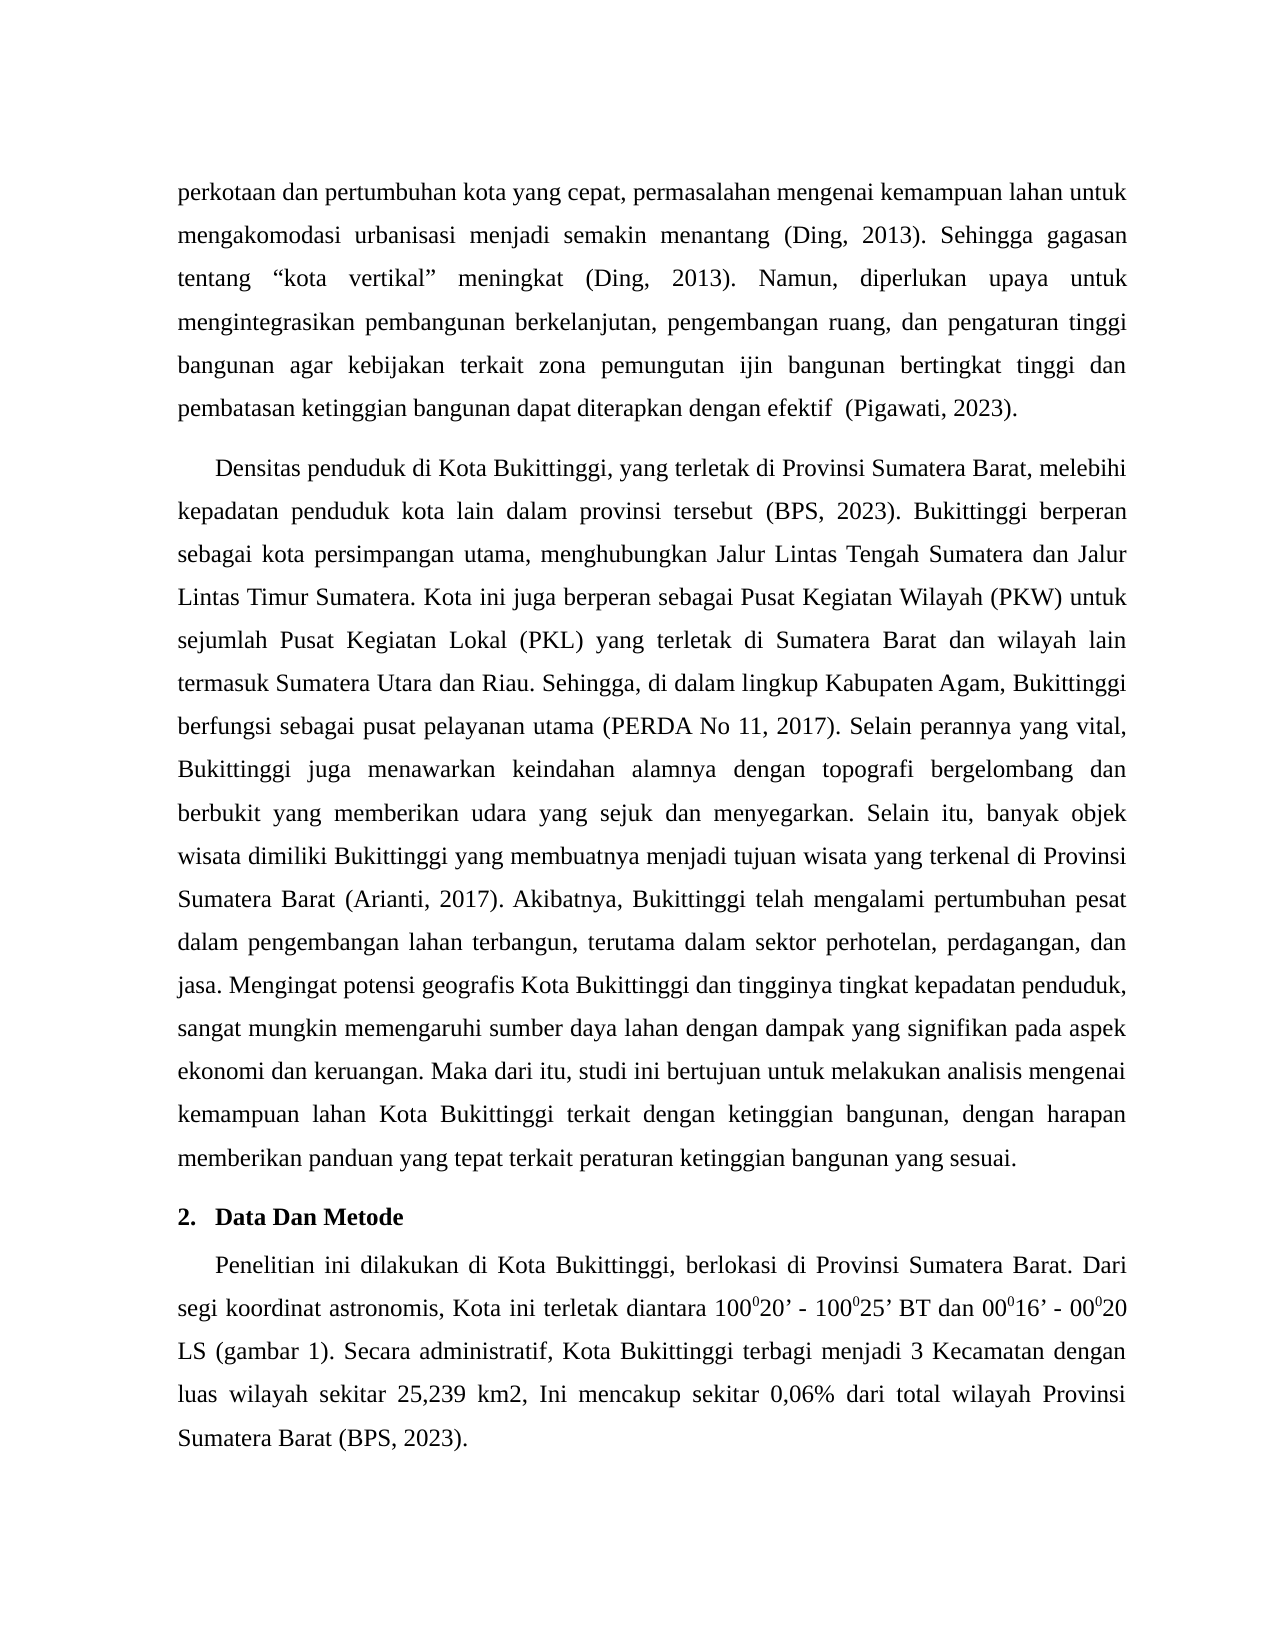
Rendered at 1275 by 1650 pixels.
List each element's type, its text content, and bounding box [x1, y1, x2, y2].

text Densitas penduduk di Kota Bukittinggi, yang terletak di Provinsi Sumatera Barat, melebihi kepadatan penduduk kota lain dalam provinsi tersebut (BPS, 2023). Bukittinggi berperan sebagai kota persimpangan utama, menghubungkan Jalur Lintas Tengah Sumatera dan Jalur Lintas Timur Sumatera. Kota ini juga berperan sebagai Pusat Kegiatan Wilayah (PKW) untuk sejumlah Pusat Kegiatan Lokal (PKL) yang terletak di Sumatera Barat dan wilayah lain termasuk Sumatera Utara dan Riau. Sehingga, di dalam lingkup Kabupaten Agam, Bukittinggi berfungsi sebagai pusat pelayanan utama (PERDA No 11, 2017). Selain perannya yang vital, Bukittinggi juga menawarkan keindahan alamnya dengan topografi bergelombang dan berbukit yang memberikan udara yang sejuk dan menyegarkan. Selain itu, banyak objek wisata dimiliki Bukittinggi yang membuatnya menjadi tujuan wisata yang terkenal di Provinsi Sumatera Barat (Arianti, 2017). Akibatnya, Bukittinggi telah mengalami pertumbuhan pesat dalam pengembangan lahan terbangun, terutama dalam sektor perhotelan, perdagangan, dan jasa. Mengingat potensi geografis Kota Bukittinggi dan tingginya tingkat kepadatan penduduk, sangat mungkin memengaruhi sumber daya lahan dengan dampak yang signifikan pada aspek ekonomi dan keruangan. Maka dari itu, studi ini bertujuan untuk melakukan analisis mengenai kemampuan lahan Kota Bukittinggi terkait dengan ketinggian bangunan, dengan harapan memberikan panduan yang tepat terkait peraturan ketinggian bangunan yang sesuai. [177, 453, 1127, 1171]
list Data Dan Metode [177, 1202, 1127, 1231]
text Penelitian ini dilakukan di Kota Bukittinggi, berlokasi di Provinsi Sumatera Barat. Dari segi koordinat astronomis, Kota ini terletak diantara 100020’ - 100025’ BT dan 00016’ - 00020 LS (gambar 1). Secara administratif, Kota Bukittinggi terbagi menjadi 3 Kecamatan dengan luas wilayah sekitar 25,239 km2, Ini mencakup sekitar 0,06% dari total wilayah Provinsi Sumatera Barat (BPS, 2023). [177, 1250, 1127, 1451]
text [177, 177, 1127, 422]
